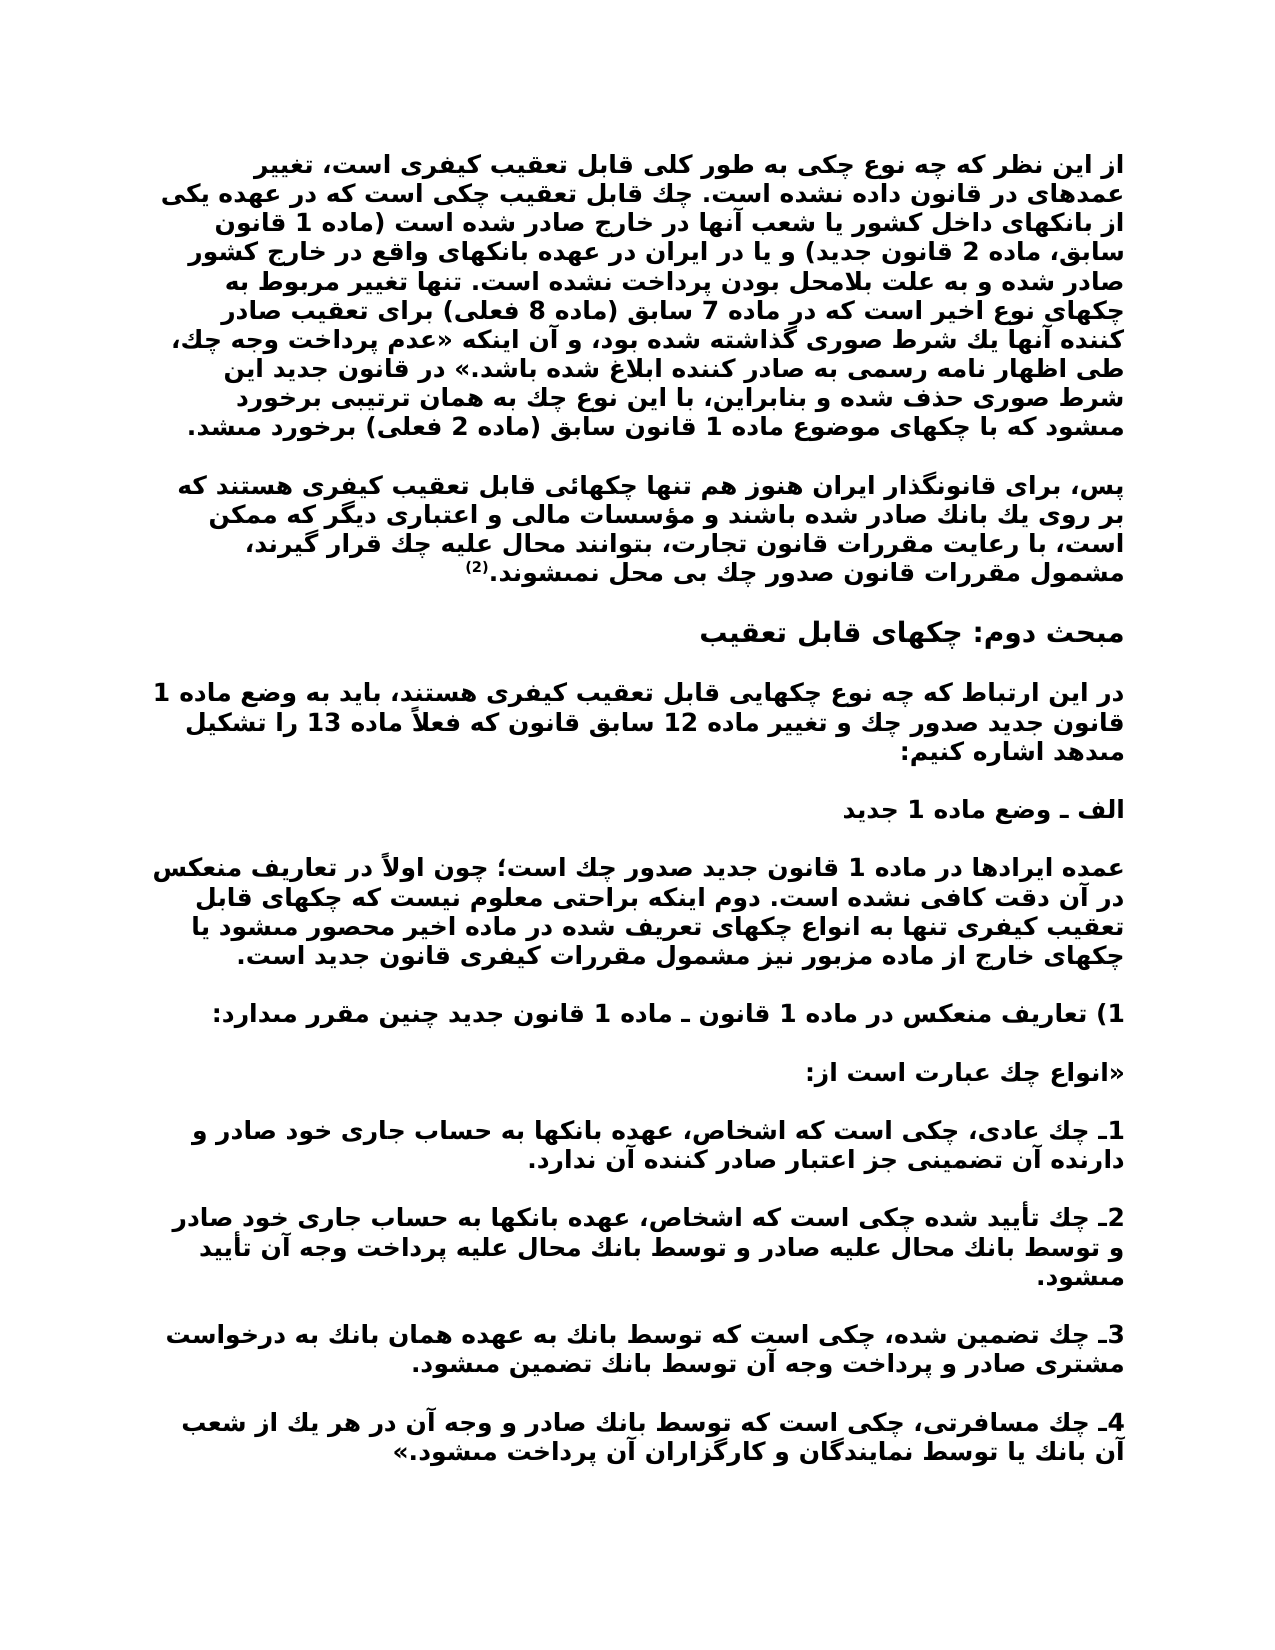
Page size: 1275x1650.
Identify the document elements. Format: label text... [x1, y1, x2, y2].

text «انواع چك عبارت است از: [150, 1058, 1125, 1087]
text 4ـ چك مسافرتى، چكى است كه توسط بانك صادر و وجه آن در هر يك از شعب آن بانك يا توسط نمايندگان و كارگزاران آن پرداخت مى‏شود.» [150, 1408, 1125, 1466]
text 2ـ چك تأييد شده چكى است كه اشخاص، عهده بانكها به حساب جارى خود صادر و توسط بانك محال عليه صادر و توسط بانك محال عليه پرداخت وجه آن تأييد مى‏شود. [150, 1203, 1125, 1291]
text الف ـ وضع ماده 1 جديد [150, 795, 1125, 824]
text در اين ارتباط كه چه نوع چكهايى قابل تعقيب كيفرى هستند، بايد به وضع ماده 1 قانون جديد صدور چك و تغيير ماده 12 سابق قانون كه فعلاً ماده 13 را تشكيل مى‏دهد اشاره كنيم: [150, 678, 1125, 766]
text 1) تعاريف منعكس در ماده 1 قانون ـ ماده 1 قانون جديد چنين مقرر مى‏دارد: [150, 999, 1125, 1028]
text 1ـ چك عادى، چكى است كه اشخاص، عهده بانكها به حساب جارى خود صادر و دارنده آن تضمينى جز اعتبار صادر كننده آن ندارد. [150, 1116, 1125, 1174]
text از اين نظر كه چه نوع چكى به طور كلى قابل تعقيب كيفرى است، تغيير عمده‏اى در قانون داده نشده است. چك قابل تعقيب چكى است كه در عهده يكى از بانكهاى داخل كشور يا شعب آنها در خارج صادر شده است (ماده 1 قانون سابق، ماده 2 قانون جديد) و يا در ايران در عهده بانكهاى واقع در خارج كشور صادر شده و به علت بلامحل بودن پرداخت نشده است. تنها تغيير مربوط به چكهاى نوع اخير است كه در ماده 7 سابق (ماده 8 فعلى) براى تعقيب صادر كننده آنها يك شرط صورى گذاشته شده بود، و آن اينكه «عدم پرداخت وجه چك، طى اظهار نامه رسمى به صادر كننده ابلاغ شده باشد.» در قانون جديد اين شرط صورى حذف شده و بنابراين، با اين نوع چك به همان ترتيبى برخورد مى‏شود كه با چكهاى موضوع ماده 1 قانون سابق (ماده 2 فعلى) برخورد مى‏شد. [150, 150, 1125, 442]
text عمده ايرادها در ماده 1 قانون جديد صدور چك است؛ چون اولاً در تعاريف منعكس در آن دقت كافى نشده است. دوم اينكه براحتى معلوم نيست كه چكهاى قابل تعقيب كيفرى تنها به انواع چكهاى تعريف شده در ماده اخير محصور مى‏شود يا چكهاى خارج از ماده مزبور نيز مشمول مقررات كيفرى قانون جديد است. [150, 853, 1125, 970]
text پس، براى قانونگذار ايران هنوز هم تنها چكهائى قابل تعقيب كيفرى هستند كه بر روى يك بانك صادر شده باشند و مؤسسات مالى و اعتبارى ديگر كه ممكن است، با رعايت مقررات قانون تجارت، بتوانند محال عليه چك قرار گيرند، مشمول مقررات قانون صدور چك بى محل نمى‏شوند.(2) [150, 471, 1125, 587]
text مبحث دوم: چكهاى قابل تعقيب [150, 617, 1125, 649]
text 3ـ چك تضمين شده، چكى است كه توسط بانك به عهده همان بانك به درخواست مشترى صادر و پرداخت وجه آن توسط بانك تضمين مى‏شود. [150, 1320, 1125, 1378]
